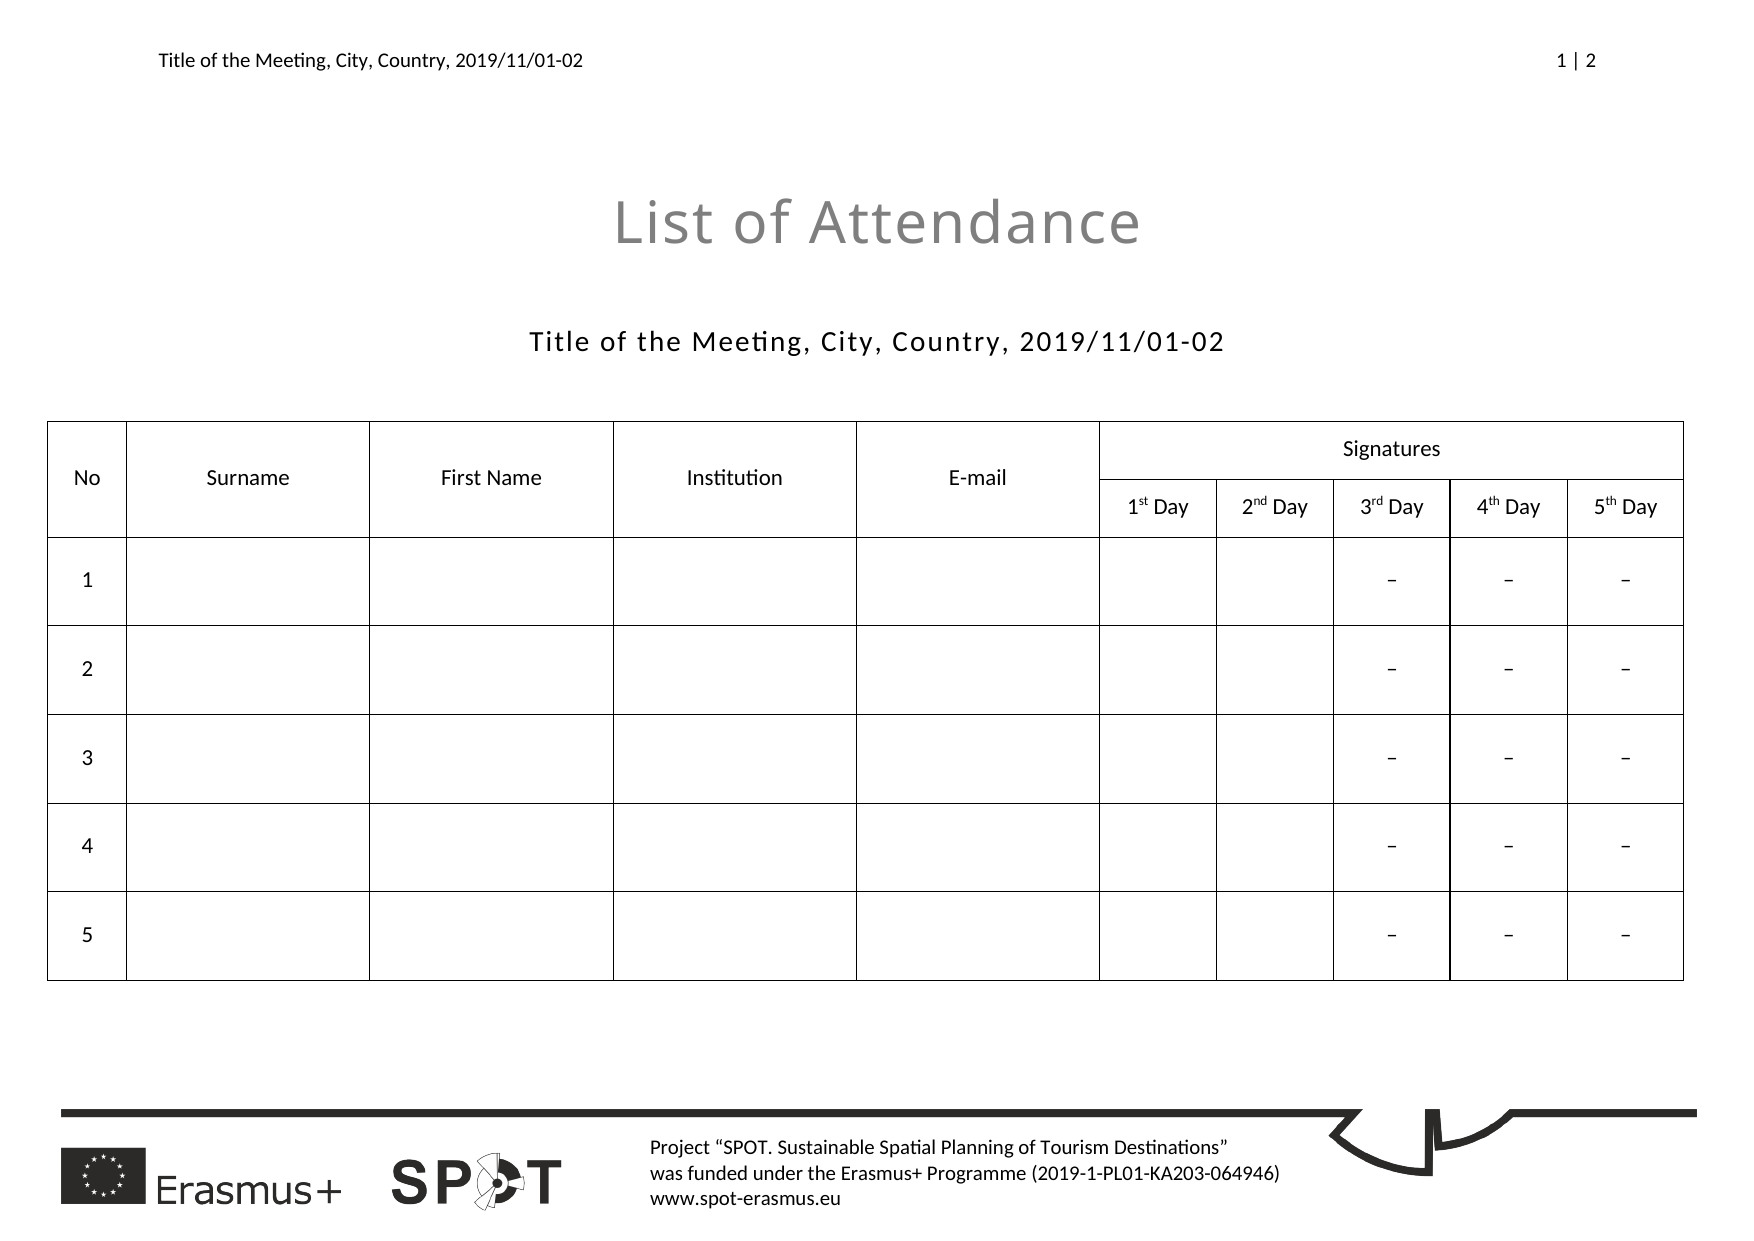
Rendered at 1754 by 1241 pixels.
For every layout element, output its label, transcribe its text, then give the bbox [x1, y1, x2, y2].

table_cell [1217, 892, 1333, 980]
table_cell [614, 538, 856, 625]
picture [61, 1109, 1697, 1211]
table_cell [370, 538, 613, 625]
table_cell [614, 892, 856, 980]
table_cell 2 [48, 626, 126, 714]
table_cell 5 [48, 892, 126, 980]
table_cell 3 [48, 715, 126, 802]
table_cell [1217, 538, 1333, 625]
table_cell – [1568, 715, 1683, 802]
table_cell – [1568, 538, 1683, 625]
table_cell 4th Day [1451, 480, 1567, 537]
table_cell [127, 626, 369, 714]
table_cell [857, 715, 1099, 802]
table_cell [1100, 804, 1216, 891]
table_header No [48, 422, 126, 537]
table_cell [127, 715, 369, 802]
table_cell – [1451, 892, 1567, 980]
table_cell [1100, 538, 1216, 625]
table_cell [1100, 892, 1216, 980]
table_cell [614, 626, 856, 714]
table_cell – [1451, 626, 1567, 714]
table_cell [857, 804, 1099, 891]
table_cell – [1334, 538, 1449, 625]
subtitle Title of the Meeting, City, Country, 2019/11/01-02 [59, 323, 1695, 358]
table_cell – [1451, 538, 1567, 625]
table_header Signatures [1100, 422, 1683, 479]
table_cell [370, 715, 613, 802]
table_cell [1100, 626, 1216, 714]
table_cell [127, 804, 369, 891]
table_cell – [1334, 892, 1449, 980]
table_header Institution [614, 422, 856, 537]
table_cell – [1334, 804, 1449, 891]
table_cell – [1451, 804, 1567, 891]
table_cell [857, 626, 1099, 714]
table_cell – [1334, 715, 1449, 802]
table_cell 1st Day [1100, 480, 1216, 537]
table_cell 5th Day [1568, 480, 1683, 537]
table_cell [127, 892, 369, 980]
table_cell [370, 626, 613, 714]
table_cell [127, 538, 369, 625]
table_cell 4 [48, 804, 126, 891]
table_cell – [1568, 626, 1683, 714]
table_cell [857, 892, 1099, 980]
table_cell [614, 715, 856, 802]
table_cell [370, 892, 613, 980]
table_cell – [1334, 626, 1449, 714]
table_cell [614, 804, 856, 891]
table_cell [857, 538, 1099, 625]
table_header Surname [127, 422, 369, 537]
table_cell 2nd Day [1217, 480, 1333, 537]
table_cell – [1451, 715, 1567, 802]
table_cell [1217, 715, 1333, 802]
title List of Attendance [59, 181, 1695, 260]
table_cell 1 [48, 538, 126, 625]
table_cell [1217, 626, 1333, 714]
table_cell [1217, 804, 1333, 891]
table_header E-mail [857, 422, 1099, 537]
table_cell 3rd Day [1334, 480, 1449, 537]
table_cell [370, 804, 613, 891]
table_cell [1100, 715, 1216, 802]
table_cell – [1568, 892, 1683, 980]
table_header First Name [370, 422, 613, 537]
table_cell – [1568, 804, 1683, 891]
